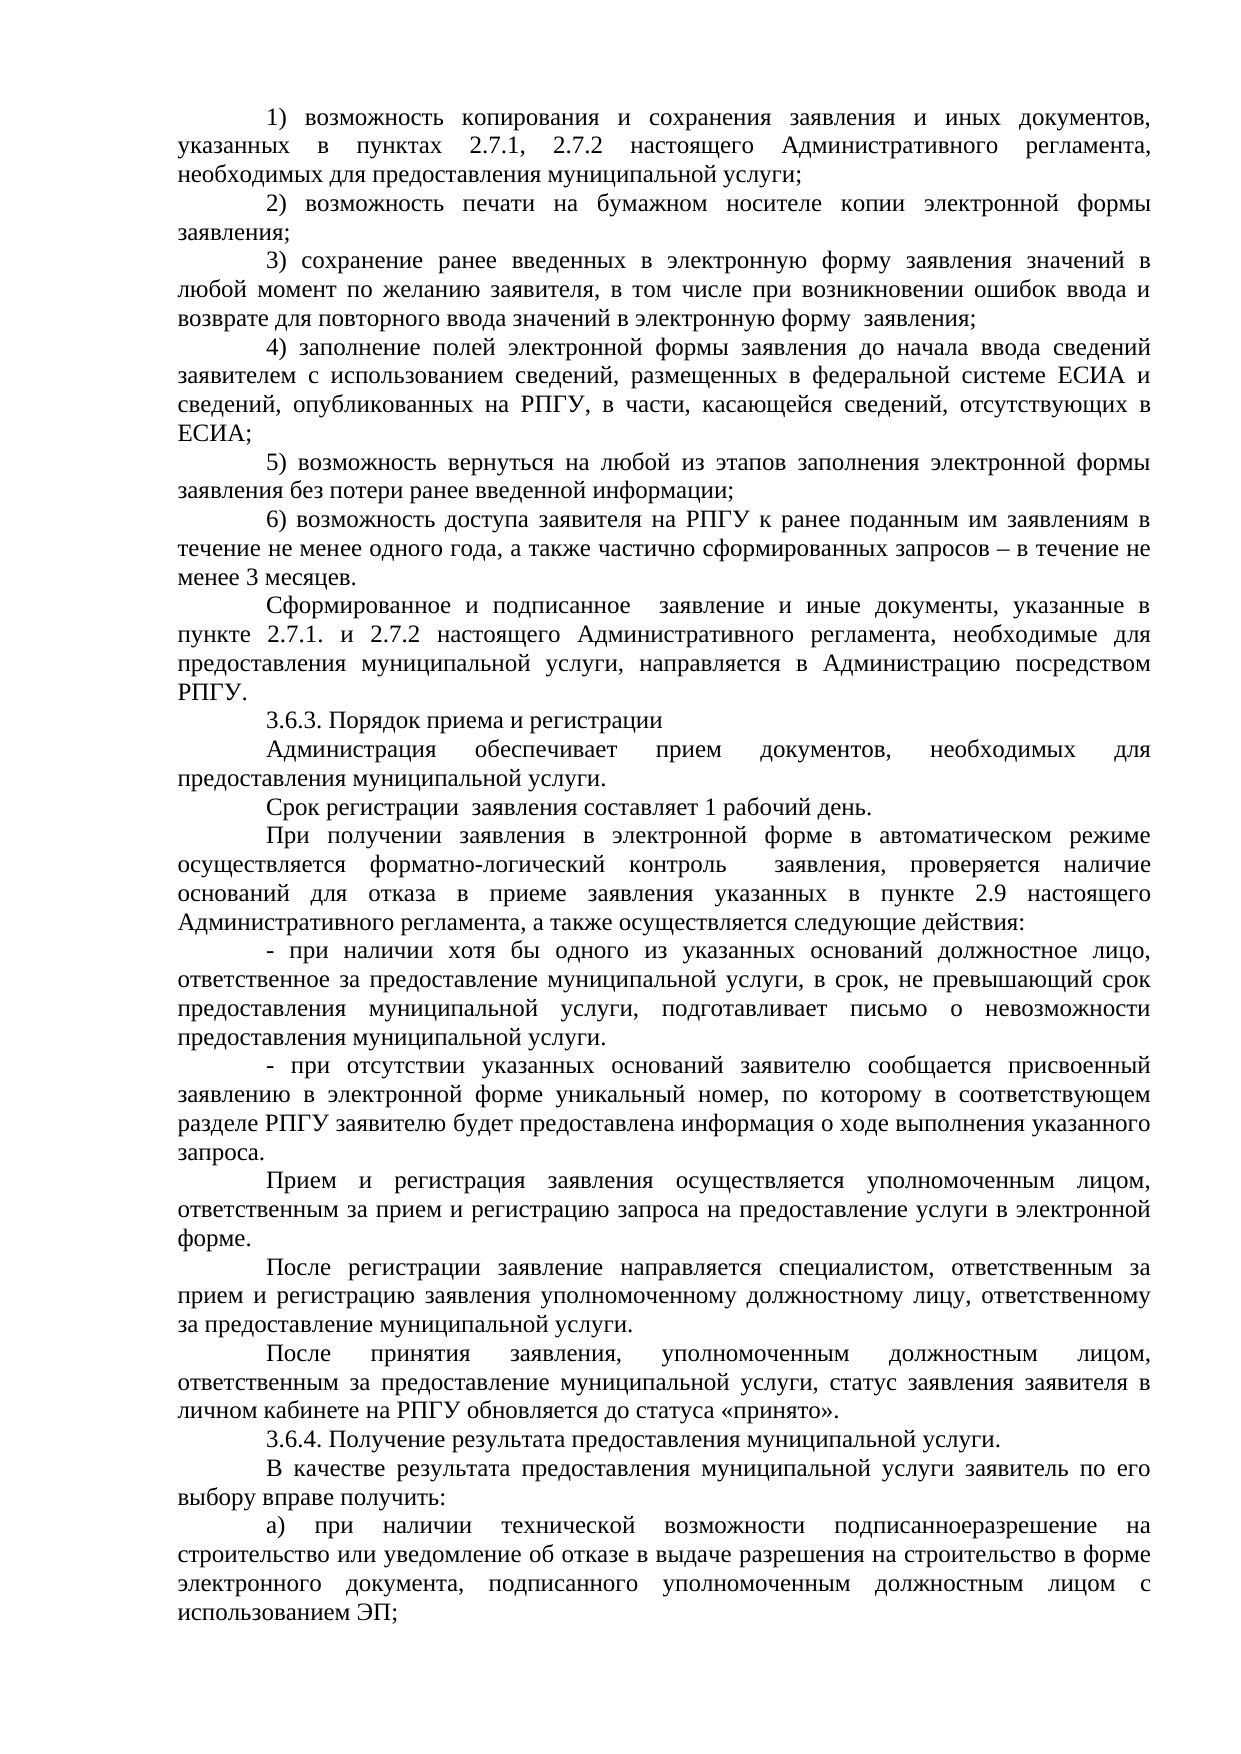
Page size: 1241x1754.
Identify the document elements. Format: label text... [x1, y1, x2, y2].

text 3.6.3. Порядок приема и регистрации [177, 706, 1152, 734]
text 5) возможность вернуться на любой из этапов заполнения электронной формы заявления без потери ранее введенной информации; [177, 447, 1152, 504]
text После регистрации заявление направляется специалистом, ответственным за прием и регистрацию заявления уполномоченному должностному лицу, ответственному за предоставление муниципальной услуги. [177, 1252, 1152, 1338]
text Прием и регистрация заявления осуществляется уполномоченным лицом, ответственным за прием и регистрацию запроса на предоставление услуги в электронной форме. [177, 1166, 1152, 1252]
text 3) сохранение ранее введенных в электронную форму заявления значений в любой момент по желанию заявителя, в том числе при возникновении ошибок ввода и возврате для повторного ввода значений в электронную форму заявления; [177, 246, 1152, 332]
text 4) заполнение полей электронной формы заявления до начала ввода сведений заявителем с использованием сведений, размещенных в федеральной системе ЕСИА и сведений, опубликованных на РПГУ, в части, касающейся сведений, отсутствующих в ЕСИА; [177, 332, 1152, 447]
text При получении заявления в электронной форме в автоматическом режиме осуществляется форматно-логический контроль заявления, проверяется наличие оснований для отказа в приеме заявления указанных в пункте 2.9 настоящего Административного регламента, а также осуществляется следующие действия: [177, 821, 1152, 936]
text 3.6.4. Получение результата предоставления муниципальной услуги. [177, 1424, 1152, 1453]
text После принятия заявления, уполномоченным должностным лицом, ответственным за предоставление муниципальной услуги, статус заявления заявителя в личном кабинете на РПГУ обновляется до статуса «принято». [177, 1338, 1152, 1424]
text Сформированное и подписанное заявление и иные документы, указанные в пункте 2.7.1. и 2.7.2 настоящего Административного регламента, необходимые для предоставления муниципальной услуги, направляется в Администрацию посредством РПГУ. [177, 591, 1152, 706]
text В качестве результата предоставления муниципальной услуги заявитель по его выбору вправе получить: [177, 1453, 1152, 1511]
text Администрация обеспечивает прием документов, необходимых для предоставления муниципальной услуги. [177, 734, 1152, 792]
text а) при наличии технической возможности подписанноеразрешение на строительство или уведомление об отказе в выдаче разрешения на строительство в форме электронного документа, подписанного уполномоченным должностным лицом с использованием ЭП; [177, 1511, 1152, 1626]
text - при отсутствии указанных оснований заявителю сообщается присвоенный заявлению в электронной форме уникальный номер, по которому в соответствующем разделе РПГУ заявителю будет предоставлена информация о ходе выполнения указанного запроса. [177, 1051, 1152, 1166]
text 1) возможность копирования и сохранения заявления и иных документов, указанных в пунктах 2.7.1, 2.7.2 настоящего Административного регламента, необходимых для предоставления муниципальной услуги; [177, 102, 1152, 188]
text 2) возможность печати на бумажном носителе копии электронной формы заявления; [177, 188, 1152, 246]
text - при наличии хотя бы одного из указанных оснований должностное лицо, ответственное за предоставление муниципальной услуги, в срок, не превышающий срок предоставления муниципальной услуги, подготавливает письмо о невозможности предоставления муниципальной услуги. [177, 936, 1152, 1051]
text Срок регистрации заявления составляет 1 рабочий день. [177, 792, 1152, 821]
text 6) возможность доступа заявителя на РПГУ к ранее поданным им заявлениям в течение не менее одного года, а также частично сформированных запросов – в течение не менее 3 месяцев. [177, 504, 1152, 591]
